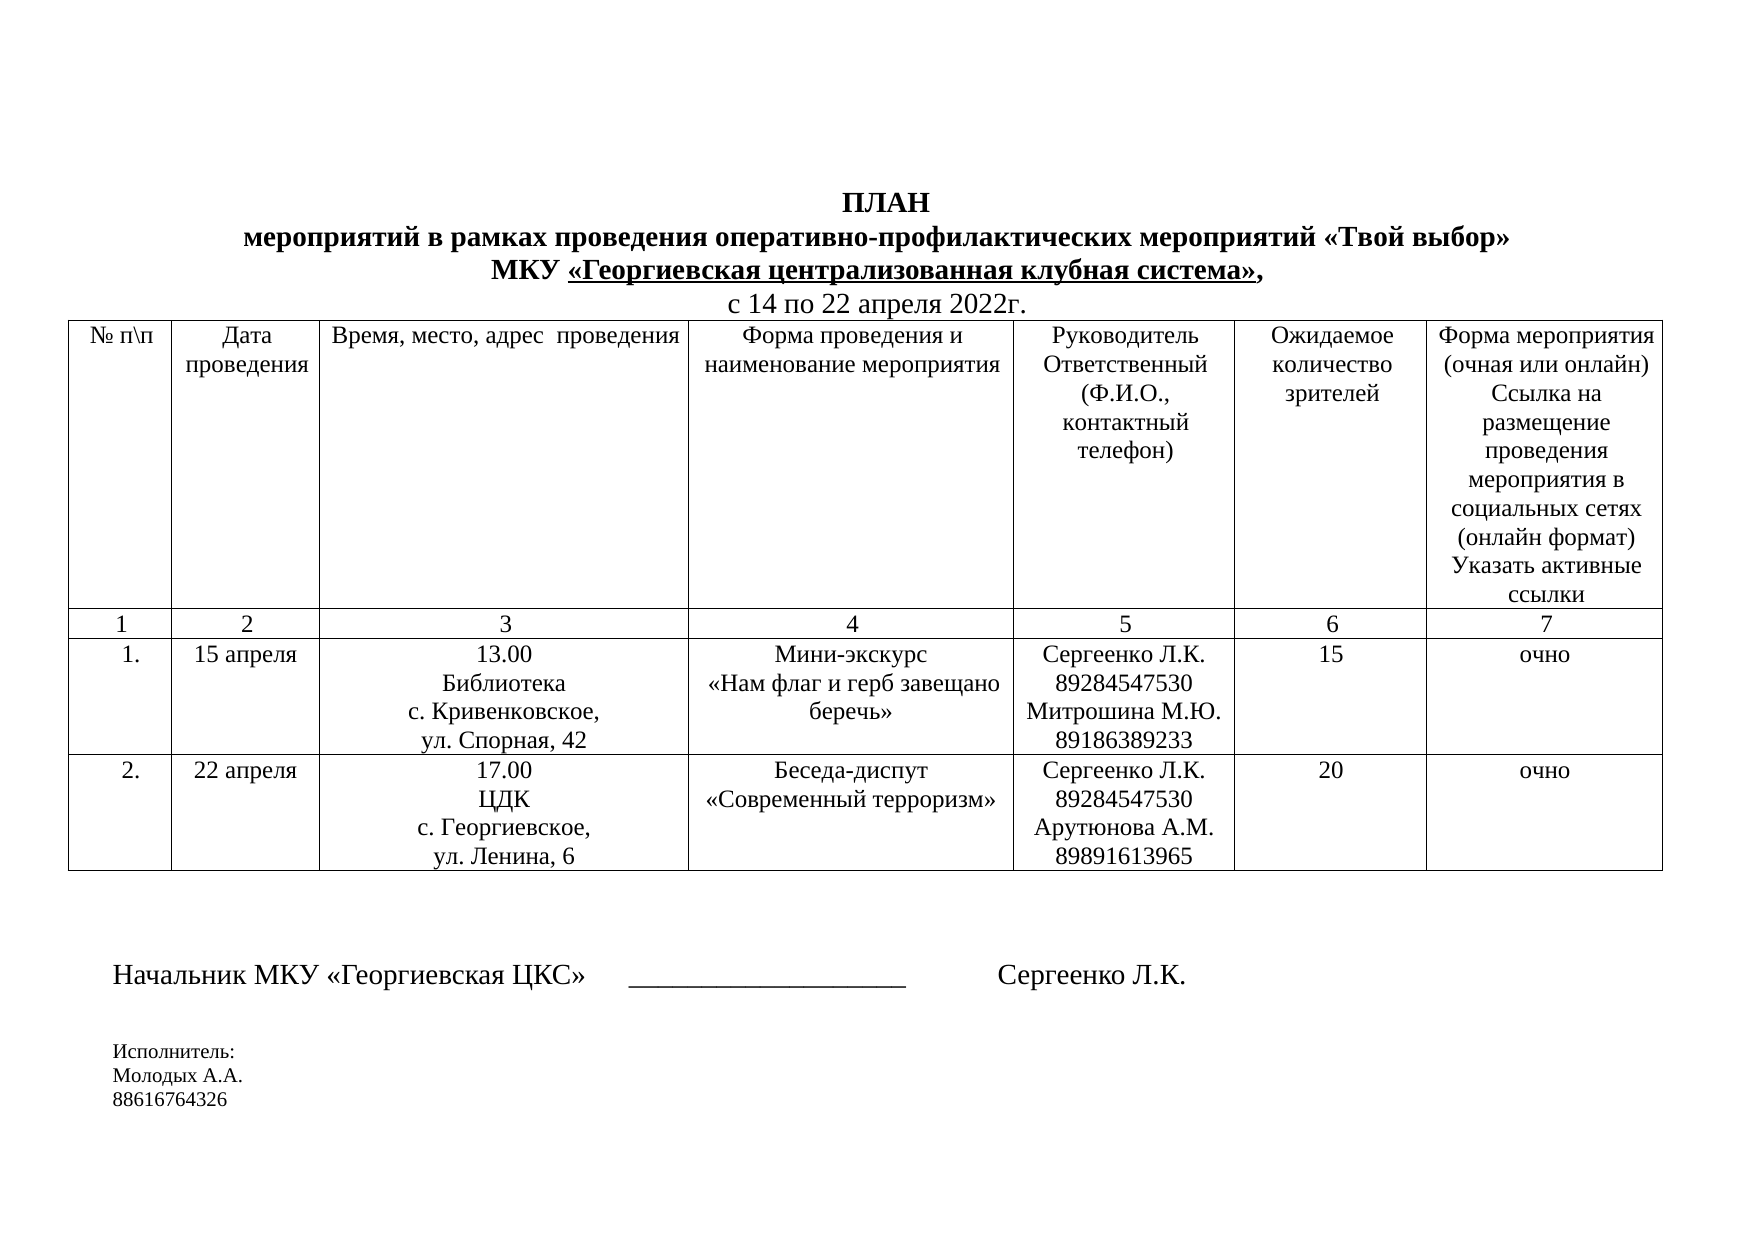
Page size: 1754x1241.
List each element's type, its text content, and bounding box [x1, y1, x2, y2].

table_header Форма мероприятия (очная или онлайн) Ссылка на размещение проведения мероприятия в социальных сетях (онлайн формат) Указать активные ссылки [1427, 321, 1662, 608]
table_cell 3 [320, 609, 688, 638]
table_cell 13.00 Библиотека с. Кривенковское, ул. Спорная, 42 [320, 639, 688, 754]
table_header Дата проведения [172, 321, 319, 608]
table_cell 17.00 ЦДК с. Георгиевское, ул. Ленина, 6 [320, 755, 688, 870]
table_cell [69, 755, 171, 870]
table_cell 2 [172, 609, 319, 638]
table_cell 15 [1235, 639, 1426, 754]
text мероприятий в рамках проведения оперативно-профилактических мероприятий «Твой выбор» [112, 219, 1641, 252]
table_cell Мини-экскурс «Нам флаг и герб завещано беречь» [689, 639, 1013, 754]
text Молодых А.А. [112, 1063, 1641, 1087]
table_cell [69, 639, 171, 754]
table_cell 5 [1014, 609, 1234, 638]
text МКУ «Георгиевская централизованная клубная система», [112, 252, 1641, 286]
table_cell очно [1427, 755, 1662, 870]
table_cell Сергеенко Л.К. 89284547530 Митрошина М.Ю. 89186389233 [1014, 639, 1234, 754]
table_cell 15 апреля [172, 639, 319, 754]
table_cell Беседа-диспут «Современный терроризм» [689, 755, 1013, 870]
table_header Ожидаемое количество зрителей [1235, 321, 1426, 608]
table_cell очно [1427, 639, 1662, 754]
table_cell 20 [1235, 755, 1426, 870]
text с 14 по 22 апреля 2022г. [112, 286, 1641, 319]
text ПЛАН [349, 185, 1423, 219]
table_cell 1 [69, 609, 171, 638]
table_header Руководитель Ответственный (Ф.И.О., контактный телефон) [1014, 321, 1234, 608]
text Исполнитель: [112, 1039, 1641, 1063]
text 88616764326 [112, 1087, 1645, 1111]
table_cell Сергеенко Л.К. 89284547530 Арутюнова А.М. 89891613965 [1014, 755, 1234, 870]
table_header Форма проведения и наименование мероприятия [689, 321, 1013, 608]
table_header № п\п [69, 321, 171, 608]
text Начальник МКУ «Георгиевская ЦКС» ___________________ Сергеенко Л.К. [112, 957, 1641, 991]
table_cell 6 [1235, 609, 1426, 638]
table_header Время, место, адрес проведения [320, 321, 688, 608]
table_cell 4 [689, 609, 1013, 638]
table_cell 7 [1427, 609, 1662, 638]
table_cell 22 апреля [172, 755, 319, 870]
